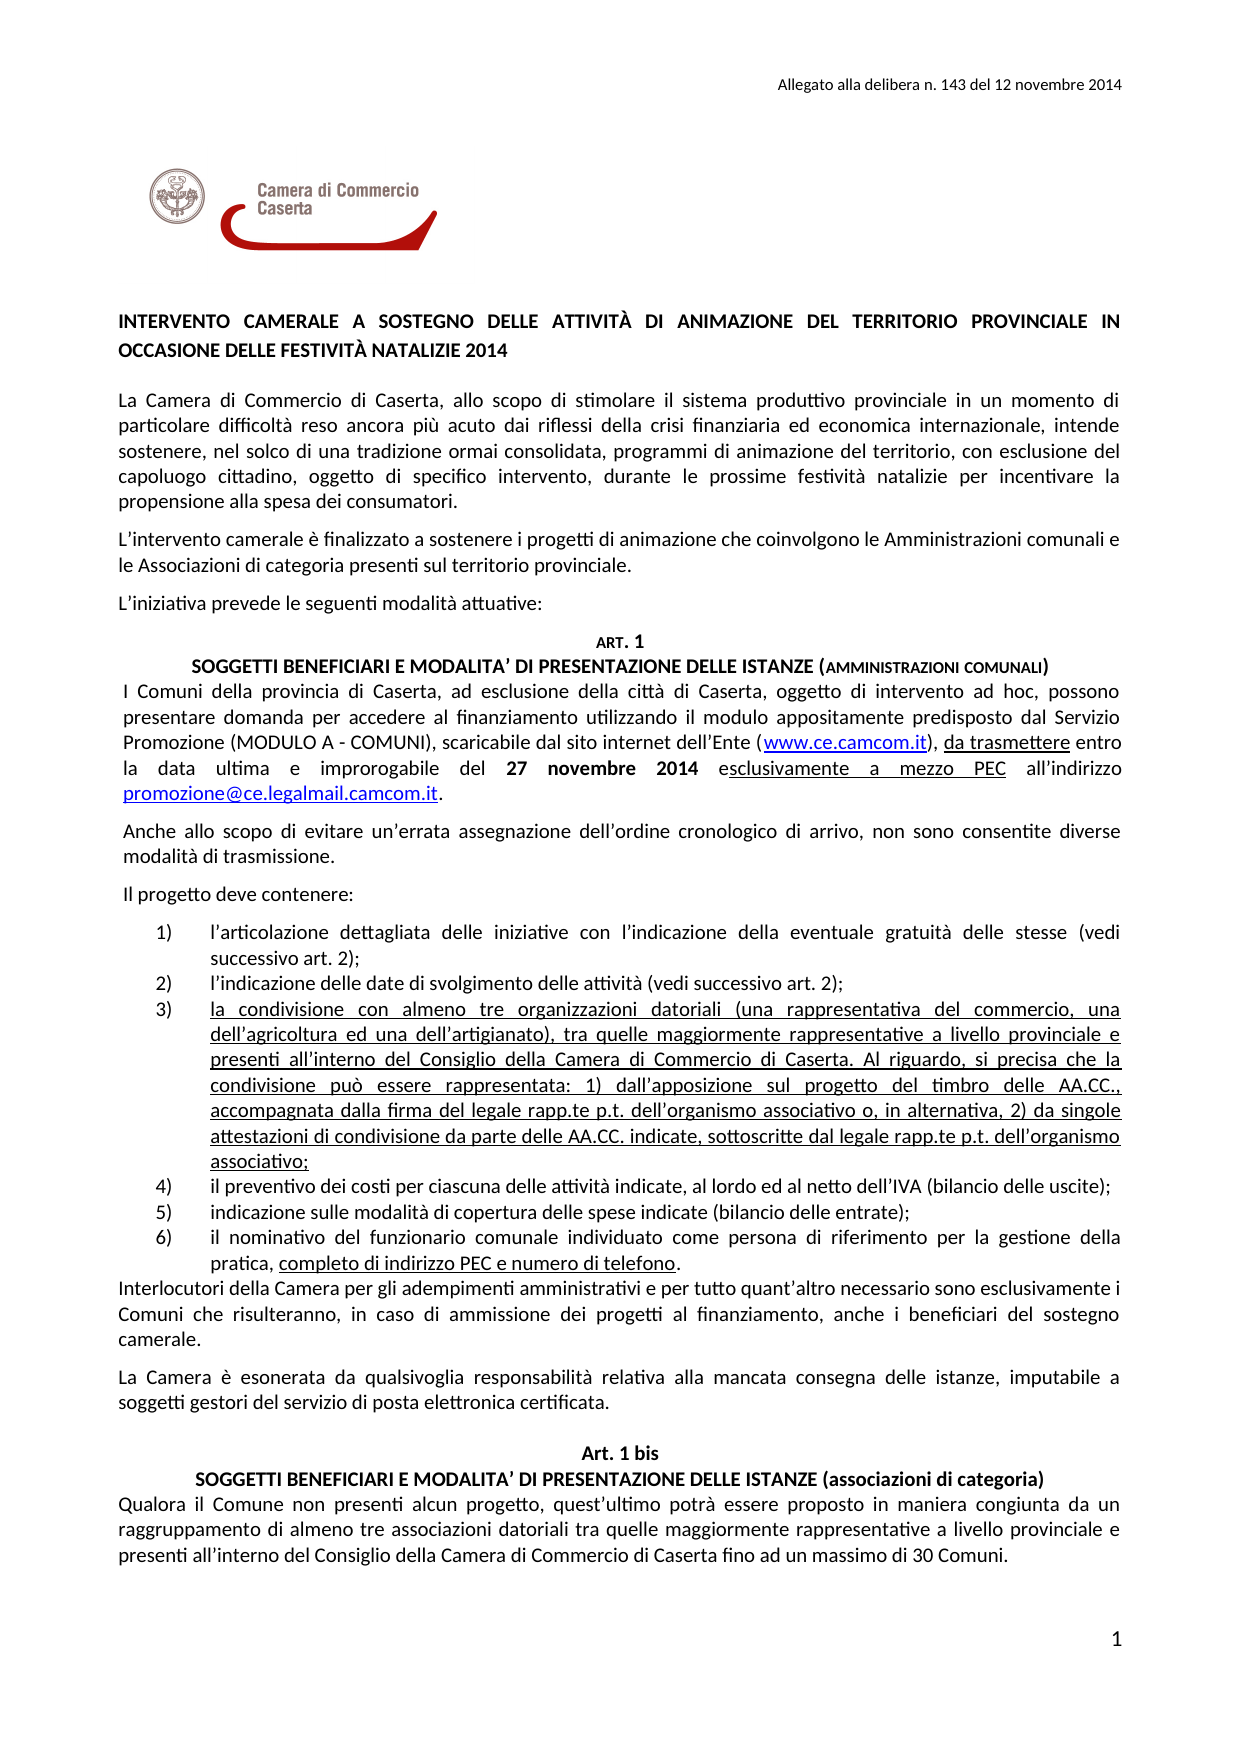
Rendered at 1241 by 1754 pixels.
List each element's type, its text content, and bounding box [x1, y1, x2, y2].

text L’iniziativa prevede le seguenti modalità attuative: [118, 590, 1122, 615]
text La Camera di Commercio di Caserta, allo scopo di stimolare il sistema produttivo provinciale in un momento di particolare difficoltà reso ancora più acuto dai riflessi della crisi finanziaria ed economica internazionale, intende sostenere, nel solco di una tradizione ormai consolidata, programmi di animazione del territorio, con esclusione del capoluogo cittadino, oggetto di specifico intervento, durante le prossime festività natalizie per incentivare la propensione alla spesa dei consumatori. [118, 387, 1122, 514]
text SOGGETTI BENEFICIARI E MODALITA’ DI PRESENTAZIONE DELLE ISTANZE (amministrazioni comunali) [118, 653, 1122, 679]
text Art. 1 bis [118, 1440, 1122, 1466]
text La Camera è esonerata da qualsivoglia responsabilità relativa alla mancata consegna delle istanze, imputabile a soggetti gestori del servizio di posta elettronica certificata. [118, 1364, 1122, 1415]
text art. 1 [118, 628, 1122, 653]
list l’indicazione delle date di svolgimento delle attività (vedi successivo art. 2); [155, 970, 1122, 996]
text L’intervento camerale è finalizzato a sostenere i progetti di animazione che coinvolgono le Amministrazioni comunali e le Associazioni di categoria presenti sul territorio provinciale. [118, 527, 1122, 577]
text Intervento camerale a sostegno delle attività di animazione del territorio provinciale in occasione delle festività natalizie 2014 [118, 308, 1122, 362]
list indicazione sulle modalità di copertura delle spese indicate (bilancio delle entrate); [155, 1199, 1122, 1224]
text Anche allo scopo di evitare un’errata assegnazione dell’ordine cronologico di arrivo, non sono consentite diverse modalità di trasmissione. [123, 818, 1122, 869]
text SOGGETTI BENEFICIARI E MODALITA’ DI PRESENTAZIONE DELLE ISTANZE (associazioni di categoria) [118, 1466, 1122, 1491]
text Qualora il Comune non presenti alcun progetto, quest’ultimo potrà essere proposto in maniera congiunta da un raggruppamento di almeno tre associazioni datoriali tra quelle maggiormente rappresentative a livello provinciale e presenti all’interno del Consiglio della Camera di Commercio di Caserta fino ad un massimo di 30 Comuni. [118, 1491, 1122, 1567]
text Interlocutori della Camera per gli adempimenti amministrativi e per tutto quant’altro necessario sono esclusivamente i Comuni che risulteranno, in caso di ammissione dei progetti al finanziamento, anche i beneficiari del sostegno camerale. [118, 1275, 1122, 1352]
list la condivisione con almeno tre organizzazioni datoriali (una rappresentativa del commercio, una dell’agricoltura ed una dell’artigianato), tra quelle maggiormente rappresentative a livello provinciale e presenti all’interno del Consiglio della Camera di Commercio di Caserta. Al riguardo, si precisa che la condivisione può essere rappresentata: 1) dall’apposizione sul progetto del timbro delle AA.CC., accompagnata dalla firma del legale rapp.te p.t. dell’organismo associativo o, in alternativa, 2) da singole attestazioni di condivisione da parte delle AA.CC. indicate, sottoscritte dal legale rapp.te p.t. dell’organismo associativo; [155, 996, 1122, 1174]
picture [118, 146, 475, 284]
list il preventivo dei costi per ciascuna delle attività indicate, al lordo ed al netto dell’IVA (bilancio delle uscite); [155, 1174, 1122, 1199]
text I Comuni della provincia di Caserta, ad esclusione della città di Caserta, oggetto di intervento ad hoc, possono presentare domanda per accedere al finanziamento utilizzando il modulo appositamente predisposto dal Servizio Promozione (MODULO A - COMUNI), scaricabile dal sito internet dell’Ente (www.ce.camcom.it), da trasmettere entro la data ultima e improrogabile del 27 novembre 2014 esclusivamente a mezzo PEC all’indirizzo promozione@ce.legalmail.camcom.it. [123, 679, 1122, 806]
list il nominativo del funzionario comunale individuato come persona di riferimento per la gestione della pratica, completo di indirizzo PEC e numero di telefono. [155, 1224, 1122, 1275]
list l’articolazione dettagliata delle iniziative con l’indicazione della eventuale gratuità delle stesse (vedi successivo art. 2); [155, 919, 1122, 970]
text Il progetto deve contenere: [123, 882, 1122, 907]
